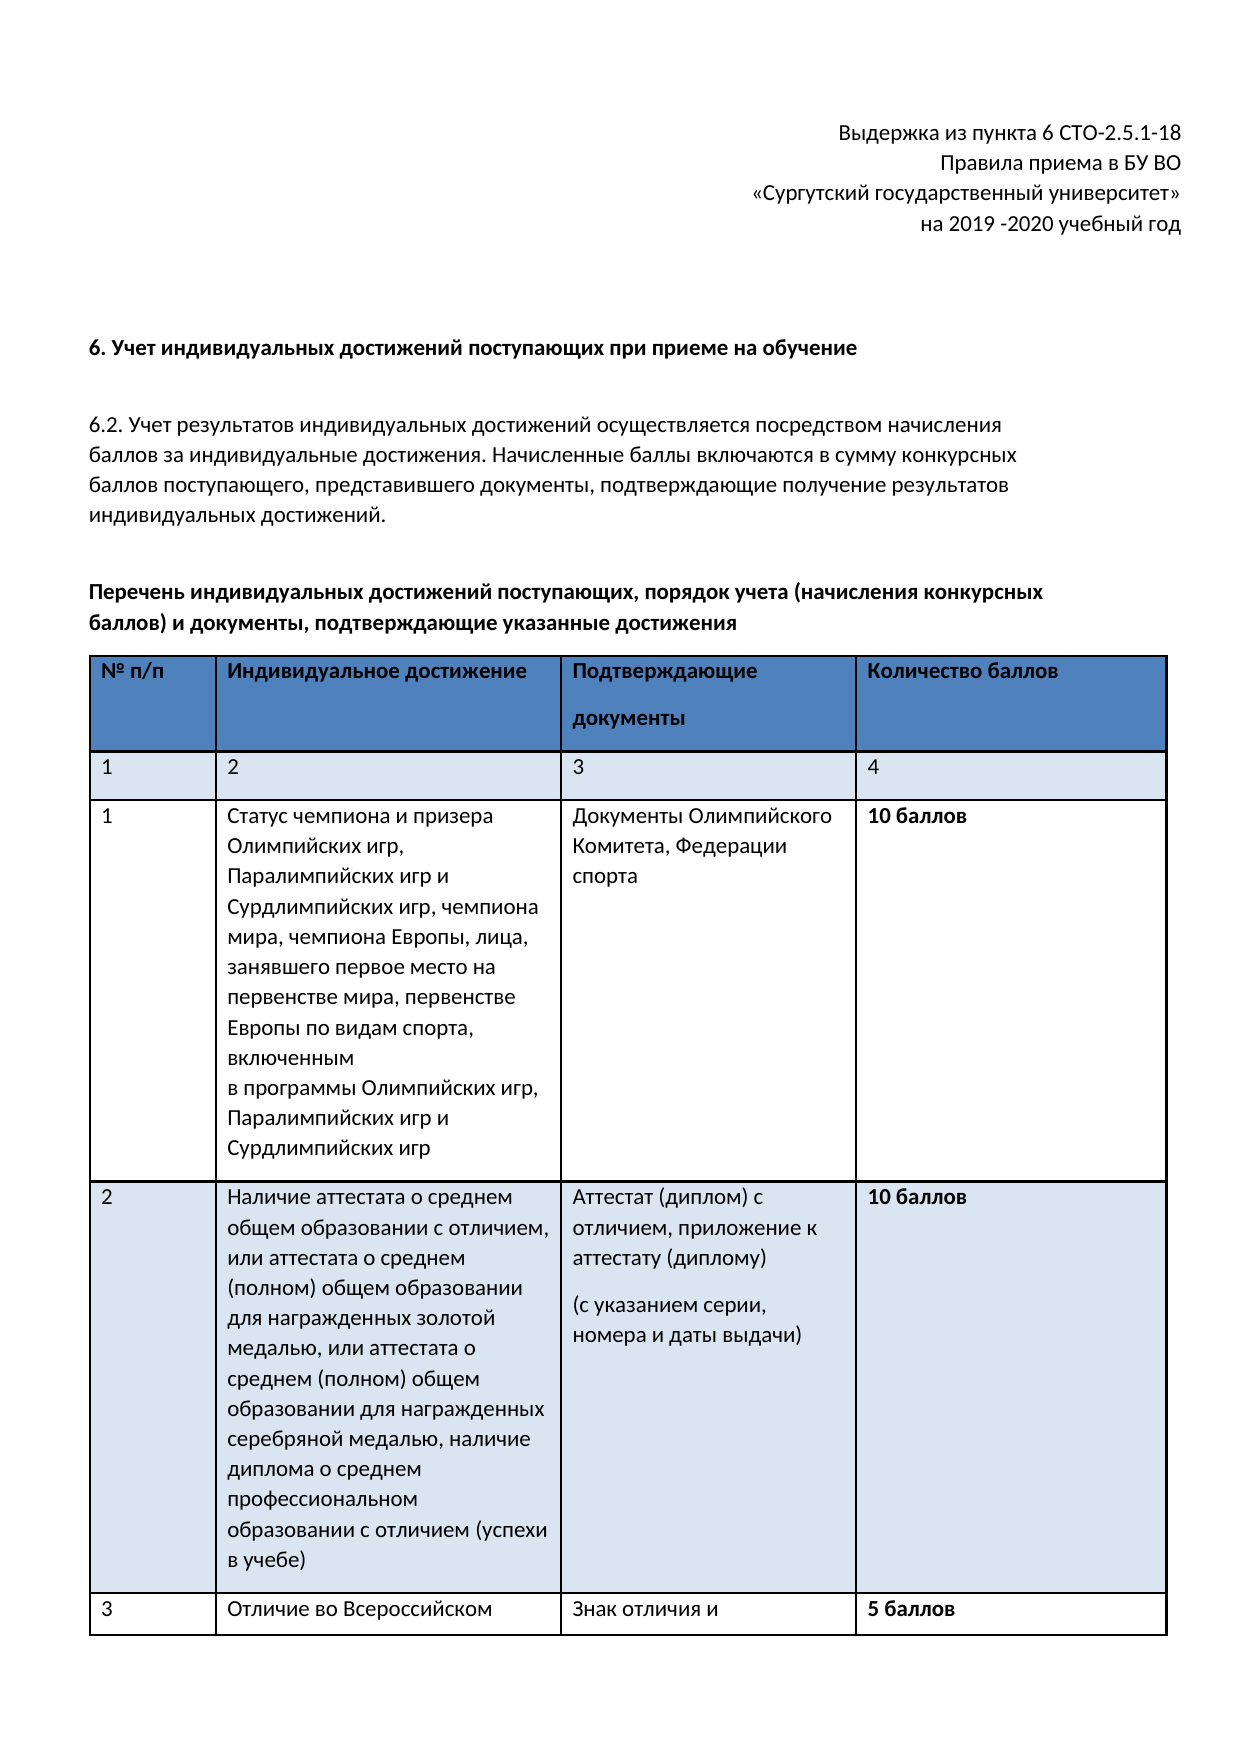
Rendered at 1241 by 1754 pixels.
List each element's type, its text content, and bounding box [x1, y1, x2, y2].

table_header Индивидуальное достижение [217, 657, 560, 750]
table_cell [562, 1594, 855, 1634]
text 6.2. Учет результатов индивидуальных достижений осуществляется посредством начисления баллов за индивидуальные достижения. Начисленные баллы включаются в сумму конкурсных баллов поступающего, представившего документы, подтверждающие получение результатов индивидуальных достижений. [88, 379, 1063, 528]
table_cell 5 баллов [857, 1594, 1165, 1634]
table_cell 10 баллов [857, 801, 1165, 1180]
table_cell 2 [91, 1183, 215, 1592]
table_cell 1 [91, 801, 215, 1180]
text Выдержка из пункта 6 СТО-2.5.1-18 Правила приема в БУ ВО «Сургутский государственный университет» на 2019 -2020 учебный год [88, 118, 1181, 237]
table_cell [217, 1594, 560, 1634]
table_cell 4 [857, 753, 1165, 799]
table_cell Аттестат (диплом) с отличием, приложение к аттестату (диплому) (с указанием серии, номера и даты выдачи) [562, 1183, 855, 1592]
table_cell 2 [217, 753, 560, 799]
table_header № п/п [91, 657, 215, 750]
table_cell 1 [91, 753, 215, 799]
table_cell 10 баллов [857, 1183, 1165, 1592]
table_cell Наличие аттестата о среднем общем образовании с отличием, или аттестата о среднем (полном) общем образовании для награжденных золотой медалью, или аттестата о среднем (полном) общем образовании для награжденных серебряной медалью, наличие диплома о среднем профессиональном образовании с отличием (успехи в учебе) [217, 1183, 560, 1592]
text 6. Учет индивидуальных достижений поступающих при приеме на обучение [88, 302, 1063, 361]
table_cell Статус чемпиона и призера Олимпийских игр, Паралимпийских игр и Сурдлимпийских игр, чемпиона мира, чемпиона Европы, лица, занявшего первое место на первенстве мира, первенстве Европы по видам спорта, включенным в программы Олимпийских игр, Паралимпийских игр и Сурдлимпийских игр [217, 801, 560, 1180]
table_cell Документы Олимпийского Комитета, Федерации спорта [562, 801, 855, 1180]
table_header Подтверждающие документы [562, 657, 855, 750]
table_cell 3 [562, 753, 855, 799]
text Перечень индивидуальных достижений поступающих, порядок учета (начисления конкурсных баллов) и документы, подтверждающие указанные достижения [88, 547, 1063, 636]
table_cell 3 [91, 1594, 215, 1634]
table_header Количество баллов [857, 657, 1165, 750]
